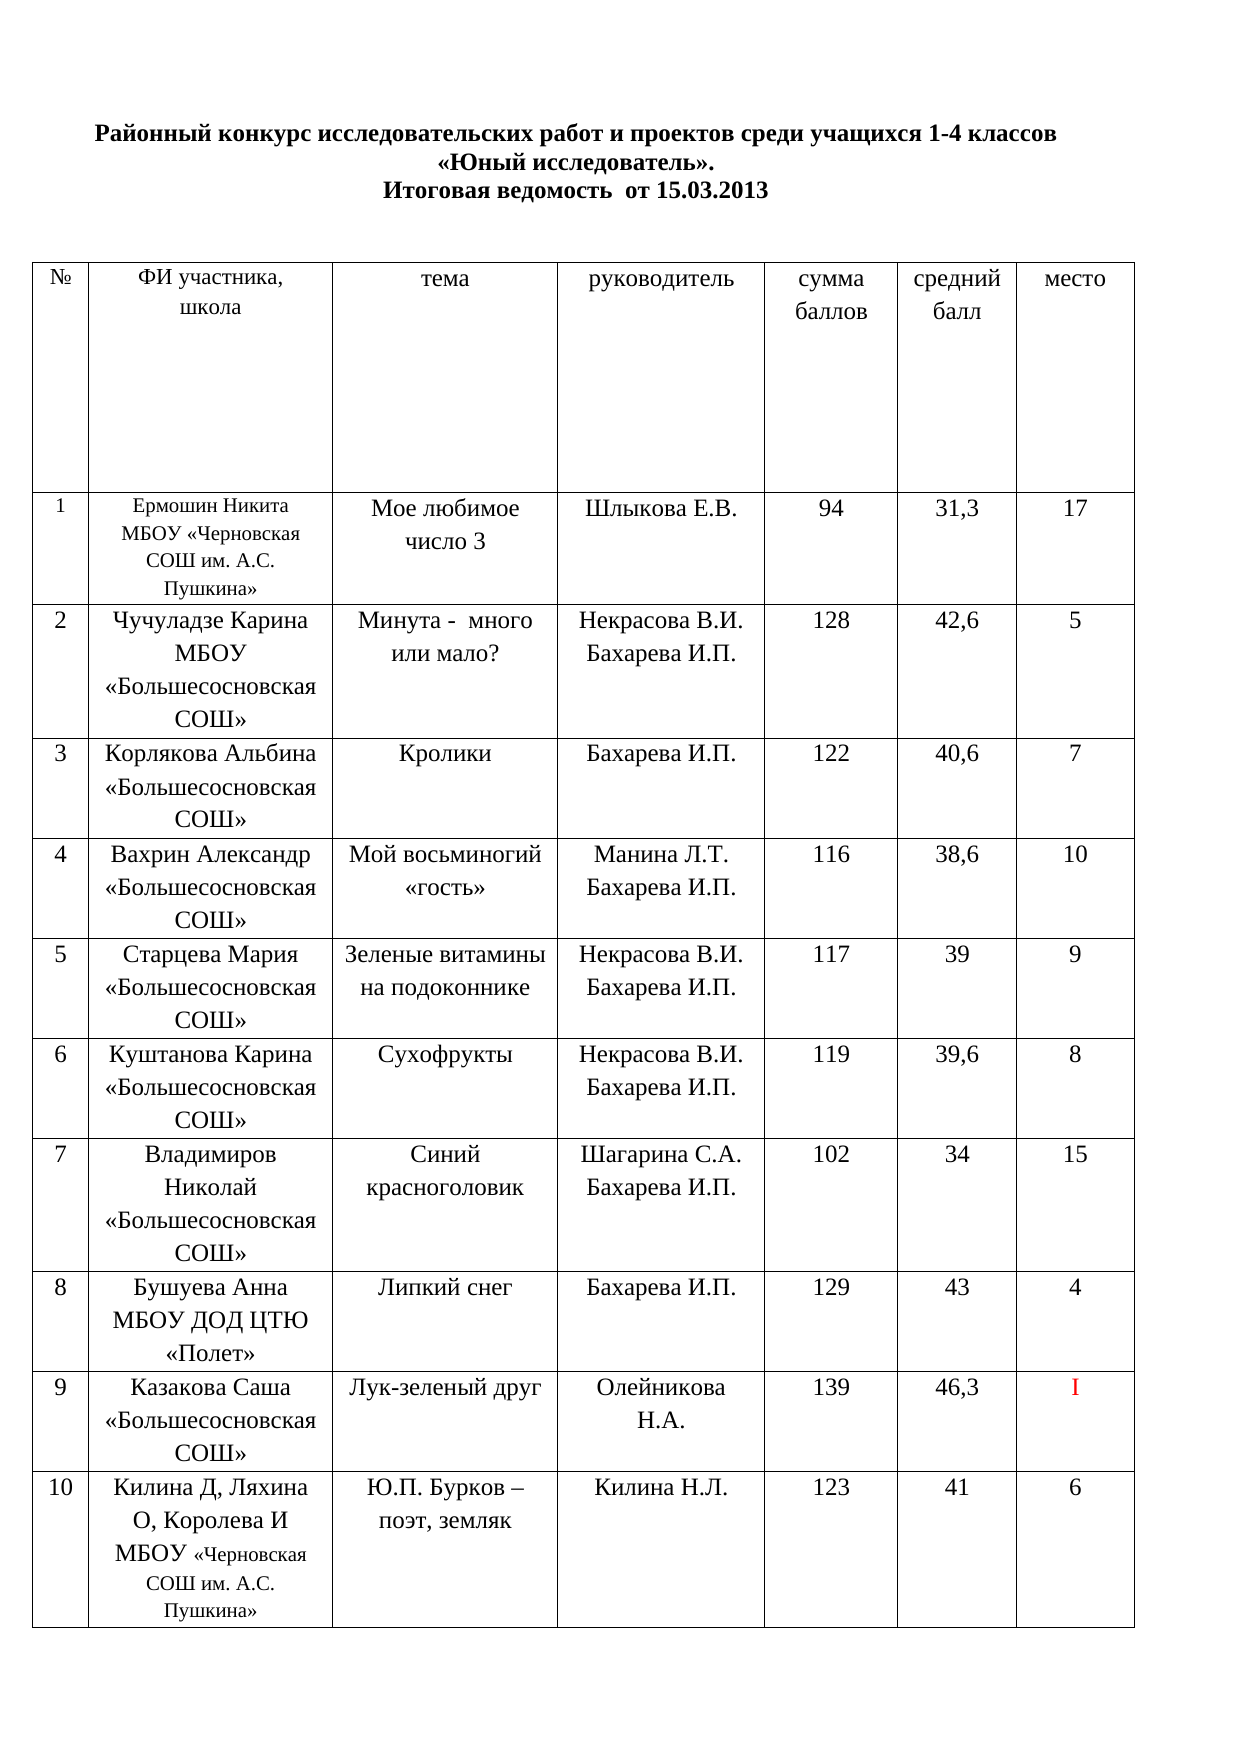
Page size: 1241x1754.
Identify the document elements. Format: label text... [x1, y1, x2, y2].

table_cell Корлякова Альбина «Большесосновская СОШ» [89, 739, 332, 838]
table_cell Старцева Мария «Большесосновская СОШ» [89, 939, 332, 1038]
table_cell 1 [33, 493, 88, 604]
table_cell 8 [1017, 1039, 1134, 1138]
table_cell 10 [1017, 839, 1134, 938]
table_cell 123 [765, 1472, 897, 1627]
table_cell 4 [33, 839, 88, 938]
table_header ФИ участника, школа [89, 263, 332, 492]
table_header руководитель [558, 263, 764, 492]
table_cell 8 [33, 1272, 88, 1371]
table_cell Куштанова Карина «Большесосновская СОШ» [89, 1039, 332, 1138]
table_cell Сухофрукты [333, 1039, 557, 1138]
table_cell I [1017, 1372, 1134, 1471]
table_cell Манина Л.Т. Бахарева И.П. [558, 839, 764, 938]
table_cell 43 [898, 1272, 1016, 1371]
table_cell 39 [898, 939, 1016, 1038]
table_cell Владимиров Николай «Большесосновская СОШ» [89, 1139, 332, 1271]
table_cell 7 [1017, 739, 1134, 838]
table_cell Некрасова В.И. Бахарева И.П. [558, 605, 764, 737]
table_cell Шагарина С.А. Бахарева И.П. [558, 1139, 764, 1271]
table_cell 6 [1017, 1472, 1134, 1627]
table_cell 10 [33, 1472, 88, 1627]
table_cell Ермошин Никита МБОУ «Черновская СОШ им. А.С. Пушкина» [89, 493, 332, 604]
table_cell 9 [33, 1372, 88, 1471]
table_cell Бахарева И.П. [558, 1272, 764, 1371]
table_cell Мой восьминогий «гость» [333, 839, 557, 938]
table_cell Олейникова Н.А. [558, 1372, 764, 1471]
table_cell 3 [33, 739, 88, 838]
table_cell 129 [765, 1272, 897, 1371]
table_cell 17 [1017, 493, 1134, 604]
table_header средний балл [898, 263, 1016, 492]
table_cell Кролики [333, 739, 557, 838]
table_cell Лук-зеленый друг [333, 1372, 557, 1471]
table_cell 15 [1017, 1139, 1134, 1271]
table_cell Некрасова В.И. Бахарева И.П. [558, 939, 764, 1038]
table_cell 40,6 [898, 739, 1016, 838]
table_cell Бахарева И.П. [558, 739, 764, 838]
text Районный конкурс исследовательских работ и проектов среди учащихся 1-4 классов «Юный исследователь». [88, 118, 1063, 176]
table_cell 116 [765, 839, 897, 938]
table_cell 2 [33, 605, 88, 737]
table_cell 119 [765, 1039, 897, 1138]
table_cell 42,6 [898, 605, 1016, 737]
table_cell 94 [765, 493, 897, 604]
table_cell 46,3 [898, 1372, 1016, 1471]
table_cell Чучуладзе Карина МБОУ «Большесосновская СОШ» [89, 605, 332, 737]
table_cell Вахрин Александр «Большесосновская СОШ» [89, 839, 332, 938]
table_header № [33, 263, 88, 492]
table_cell 31,3 [898, 493, 1016, 604]
table_cell 4 [1017, 1272, 1134, 1371]
table_cell 9 [1017, 939, 1134, 1038]
table_cell Казакова Саша «Большесосновская СОШ» [89, 1372, 332, 1471]
table_header сумма баллов [765, 263, 897, 492]
table_cell 34 [898, 1139, 1016, 1271]
table_cell 139 [765, 1372, 897, 1471]
table_cell 5 [33, 939, 88, 1038]
table_cell 117 [765, 939, 897, 1038]
table_cell 122 [765, 739, 897, 838]
table_cell Минута - много или мало? [333, 605, 557, 737]
table_header тема [333, 263, 557, 492]
table_cell Шлыкова Е.В. [558, 493, 764, 604]
table_cell 7 [33, 1139, 88, 1271]
table_cell Мое любимое число 3 [333, 493, 557, 604]
table_cell Килина Н.Л. [558, 1472, 764, 1627]
table_cell 5 [1017, 605, 1134, 737]
table_cell Некрасова В.И. Бахарева И.П. [558, 1039, 764, 1138]
table_cell 128 [765, 605, 897, 737]
table_cell 6 [33, 1039, 88, 1138]
table_cell 41 [898, 1472, 1016, 1627]
table_header место [1017, 263, 1134, 492]
table_cell Зеленые витамины на подоконнике [333, 939, 557, 1038]
text Итоговая ведомость от 15.03.2013 [88, 176, 1063, 204]
table_cell Ю.П. Бурков – поэт, земляк [333, 1472, 557, 1627]
table_cell 38,6 [898, 839, 1016, 938]
table_cell Липкий снег [333, 1272, 557, 1371]
table_cell Синий красноголовик [333, 1139, 557, 1271]
table_cell 39,6 [898, 1039, 1016, 1138]
table_cell Килина Д, Ляхина О, Королева И МБОУ «Черновская СОШ им. А.С. Пушкина» [89, 1472, 332, 1627]
table_cell Бушуева Анна МБОУ ДОД ЦТЮ «Полет» [89, 1272, 332, 1371]
table_cell 102 [765, 1139, 897, 1271]
